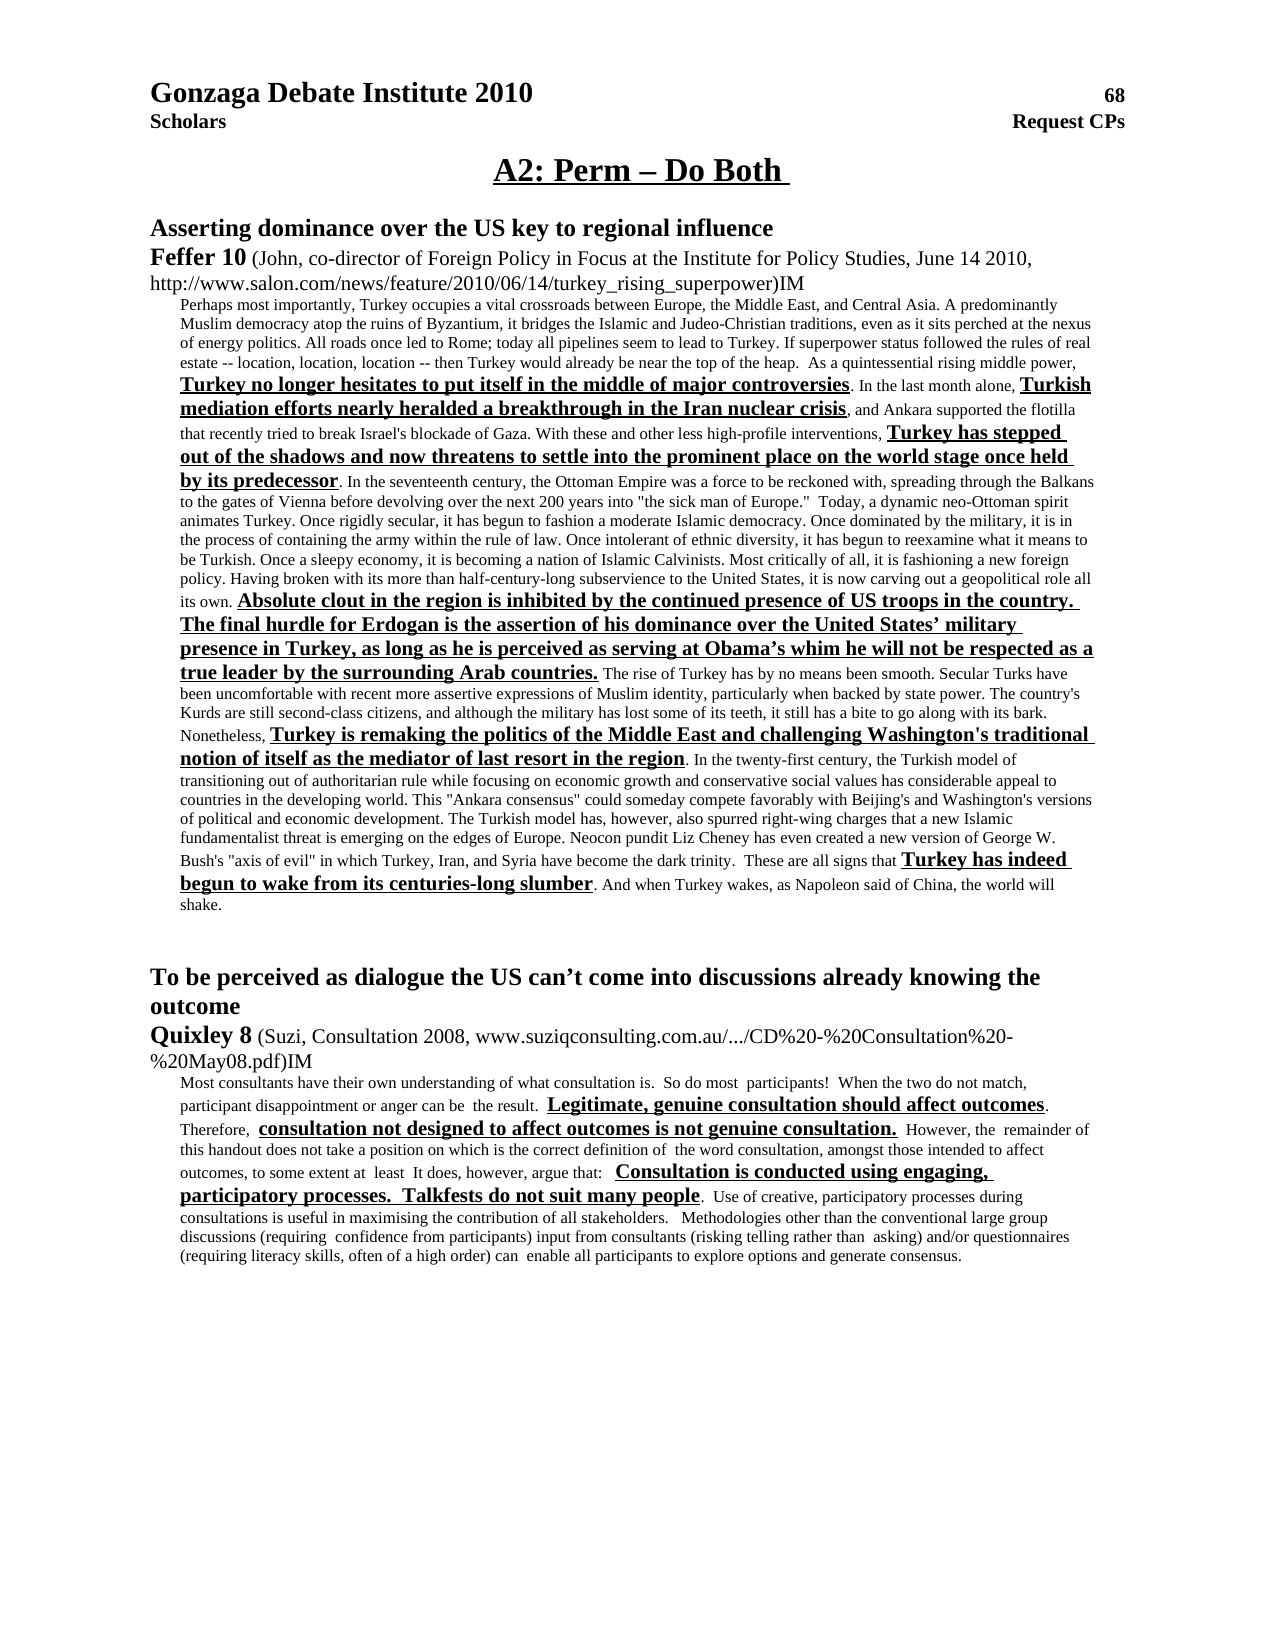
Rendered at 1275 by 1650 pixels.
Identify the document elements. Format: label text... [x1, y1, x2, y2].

text Most consultants have their own understanding of what consultation is. So do most participants! When the two do not match, participant disappointment or anger can be the result. Legitimate, genuine consultation should affect outcomes. Therefore, consultation not designed to affect outcomes is not genuine consultation. However, the remainder of this handout does not take a position on which is the correct definition of the word consultation, amongst those intended to affect outcomes, to some extent at least It does, however, argue that: Consultation is conducted using engaging, participatory processes. Talkfests do not suit many people. Use of creative, participatory processes during consultations is useful in maximising the contribution of all stakeholders. Methodologies other than the conventional large group discussions (requiring confidence from participants) input from consultants (risking telling rather than asking) and/or questionnaires (requiring literacy skills, often of a high order) can enable all participants to explore options and generate consensus. [180, 1073, 1095, 1265]
text Perhaps most importantly, Turkey occupies a vital crossroads between Europe, the Middle East, and Central Asia. A predominantly Muslim democracy atop the ruins of Byzantium, it bridges the Islamic and Judeo-Christian traditions, even as it sits perched at the nexus of energy politics. All roads once led to Rome; today all pipelines seem to lead to Turkey. If superpower status followed the rules of real estate -- location, location, location -- then Turkey would already be near the top of the heap. As a quintessential rising middle power, Turkey no longer hesitates to put itself in the middle of major controversies. In the last month alone, Turkish mediation efforts nearly heralded a breakthrough in the Iran nuclear crisis, and Ankara supported the flotilla that recently tried to break Israel's blockade of Gaza. With these and other less high-profile interventions, Turkey has stepped out of the shadows and now threatens to settle into the prominent place on the world stage once held by its predecessor. In the seventeenth century, the Ottoman Empire was a force to be reckoned with, spreading through the Balkans to the gates of Vienna before devolving over the next 200 years into "the sick man of Europe." Today, a dynamic neo-Ottoman spirit animates Turkey. Once rigidly secular, it has begun to fashion a moderate Islamic democracy. Once dominated by the military, it is in the process of containing the army within the rule of law. Once intolerant of ethnic diversity, it has begun to reexamine what it means to be Turkish. Once a sleepy economy, it is becoming a nation of Islamic Calvinists. Most critically of all, it is fashioning a new foreign policy. Having broken with its more than half-century-long subservience to the United States, it is now carving out a geopolitical role all its own. Absolute clout in the region is inhibited by the continued presence of US troops in the country. The final hurdle for Erdogan is the assertion of his dominance over the United States’ military presence in Turkey, as long as he is perceived as serving at Obama’s whim he will not be respected as a true leader by the surrounding Arab countries. The rise of Turkey has by no means been smooth. Secular Turks have been uncomfortable with recent more assertive expressions of Muslim identity, particularly when backed by state power. The country's Kurds are still second-class citizens, and although the military has lost some of its teeth, it still has a bite to go along with its bark. Nonetheless, Turkey is remaking the politics of the Middle East and challenging Washington's traditional notion of itself as the mediator of last resort in the region. In the twenty-first century, the Turkish model of transitioning out of authoritarian rule while focusing on economic growth and conservative social values has considerable appeal to countries in the developing world. This "Ankara consensus" could someday compete favorably with Beijing's and Washington's versions of political and economic development. The Turkish model has, however, also spurred right-wing charges that a new Islamic fundamentalist threat is emerging on the edges of Europe. Neocon pundit Liz Cheney has even created a new version of George W. Bush's "axis of evil" in which Turkey, Iran, and Syria have become the dark trinity. These are all signs that Turkey has indeed begun to wake from its centuries-long slumber. And when Turkey wakes, as Napoleon said of China, the world will shake. [180, 295, 1095, 914]
title A2: Perm – Do Both [150, 150, 1125, 188]
text Quixley 8 (Suzi, Consultation 2008, www.suziqconsulting.com.au/.../CD%20-%20Consultation%20-%20May08.pdf)IM [150, 1020, 1125, 1073]
text Asserting dominance over the US key to regional influence [150, 213, 1125, 242]
text Feffer 10 (John, co-director of Foreign Policy in Focus at the Institute for Policy Studies, June 14 2010, http://www.salon.com/news/feature/2010/06/14/turkey_rising_superpower)IM [150, 242, 1125, 295]
text To be perceived as dialogue the US can’t come into discussions already knowing the outcome [150, 962, 1125, 1020]
